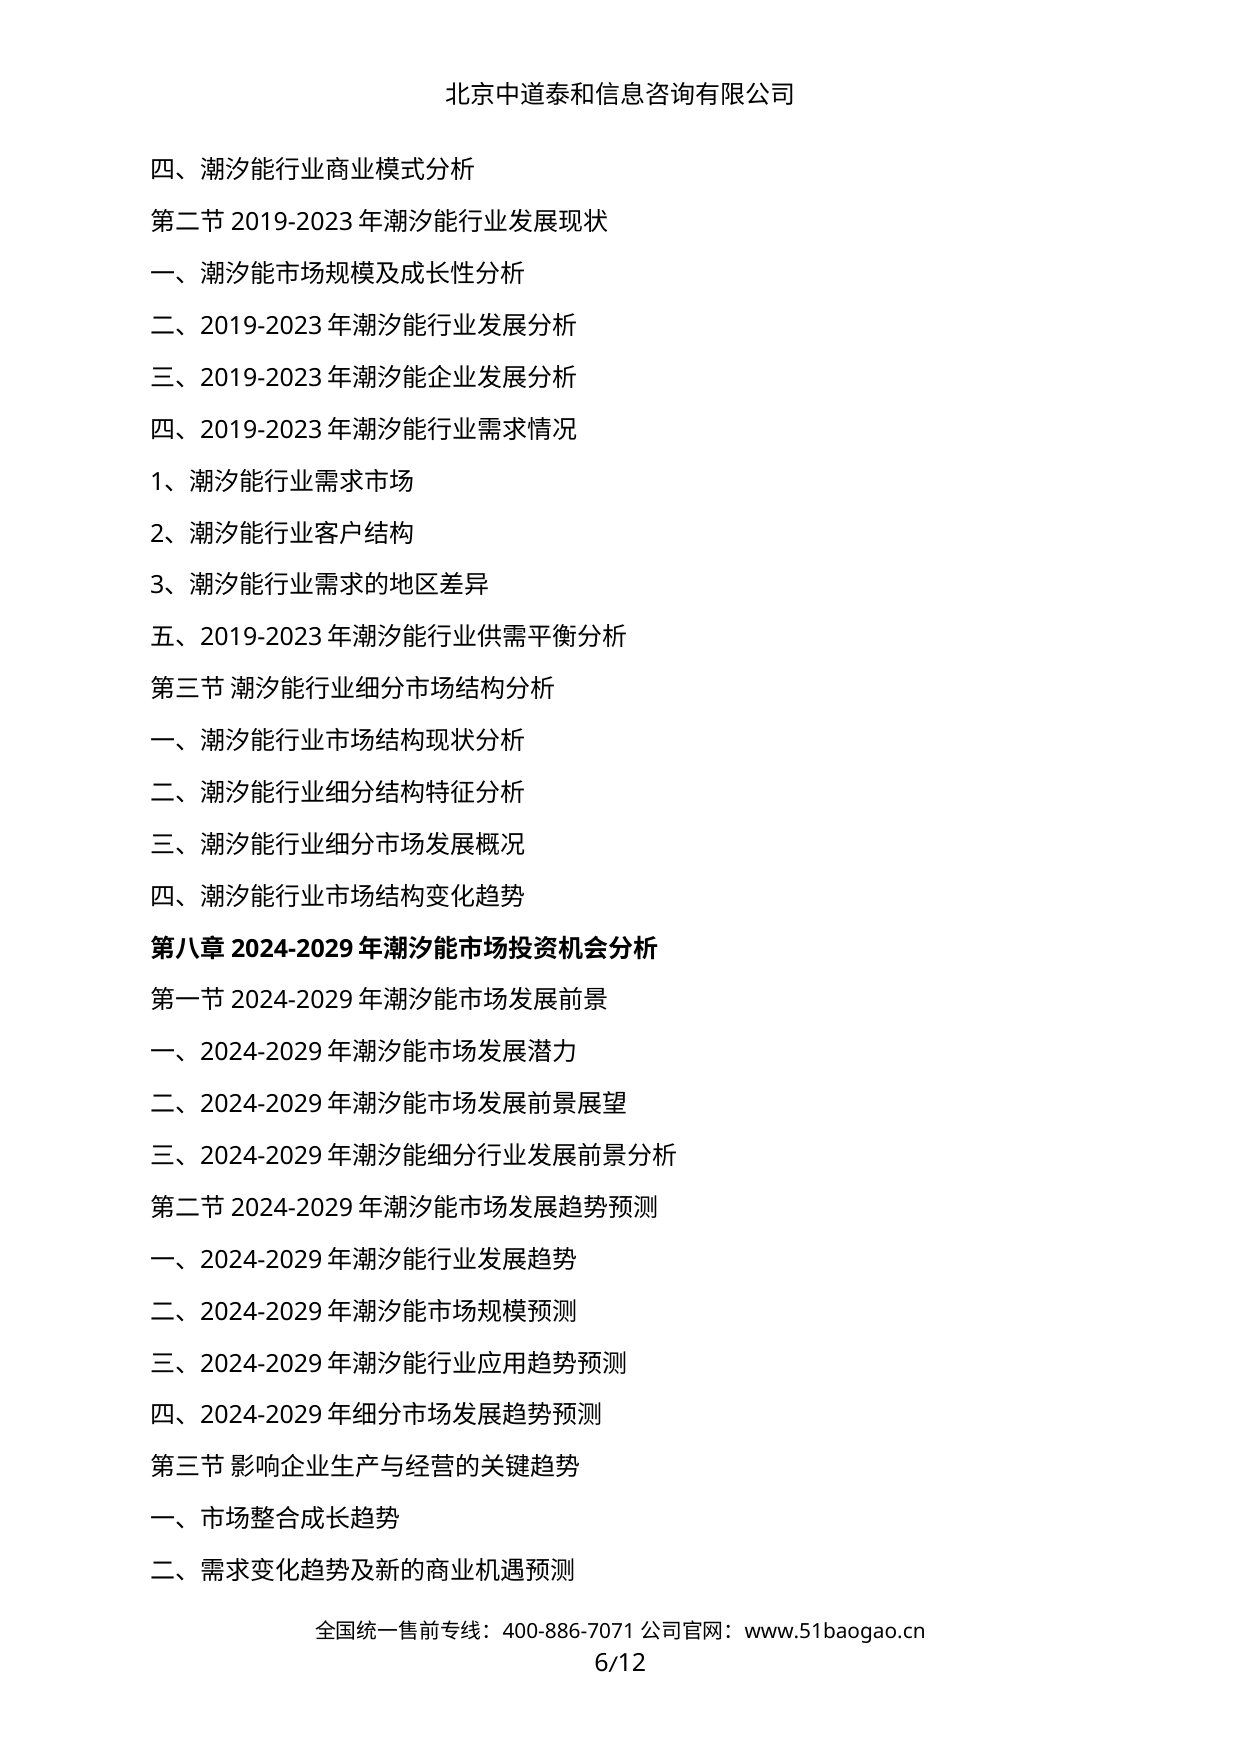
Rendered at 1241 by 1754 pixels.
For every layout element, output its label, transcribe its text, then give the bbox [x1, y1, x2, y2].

text 第三节 潮汐能行业细分市场结构分析 [150, 669, 1090, 705]
text 四、潮汐能行业市场结构变化趋势 [150, 876, 1090, 912]
text 第一节 2024-2029年潮汐能市场发展前景 [150, 980, 1090, 1016]
text 第八章 2024-2029年潮汐能市场投资机会分析 [150, 928, 1090, 964]
text 五、2019-2023年潮汐能行业供需平衡分析 [150, 617, 1090, 653]
text 四、2024-2029年细分市场发展趋势预测 [150, 1395, 1090, 1431]
text 一、市场整合成长趋势 [150, 1499, 1090, 1535]
text 二、2024-2029年潮汐能市场规模预测 [150, 1291, 1090, 1327]
text 四、潮汐能行业商业模式分析 [150, 150, 1090, 186]
text 一、潮汐能市场规模及成长性分析 [150, 254, 1090, 290]
text 一、潮汐能行业市场结构现状分析 [150, 721, 1090, 757]
text 三、2024-2029年潮汐能细分行业发展前景分析 [150, 1136, 1090, 1172]
text 2、潮汐能行业客户结构 [150, 513, 1090, 549]
text 二、2019-2023年潮汐能行业发展分析 [150, 306, 1090, 342]
text 一、2024-2029年潮汐能行业发展趋势 [150, 1239, 1090, 1276]
text 二、2024-2029年潮汐能市场发展前景展望 [150, 1084, 1090, 1120]
text 第三节 影响企业生产与经营的关键趋势 [150, 1447, 1090, 1483]
text 一、2024-2029年潮汐能市场发展潜力 [150, 1032, 1090, 1068]
text 四、2019-2023年潮汐能行业需求情况 [150, 409, 1090, 446]
text 1、潮汐能行业需求市场 [150, 461, 1090, 497]
text 三、2019-2023年潮汐能企业发展分析 [150, 357, 1090, 394]
text 第二节 2019-2023年潮汐能行业发展现状 [150, 202, 1090, 238]
text 二、需求变化趋势及新的商业机遇预测 [150, 1551, 1090, 1587]
text 三、潮汐能行业细分市场发展概况 [150, 824, 1090, 861]
text 3、潮汐能行业需求的地区差异 [150, 565, 1090, 601]
text 第二节 2024-2029年潮汐能市场发展趋势预测 [150, 1187, 1090, 1224]
text 三、2024-2029年潮汐能行业应用趋势预测 [150, 1343, 1090, 1379]
text 二、潮汐能行业细分结构特征分析 [150, 772, 1090, 809]
